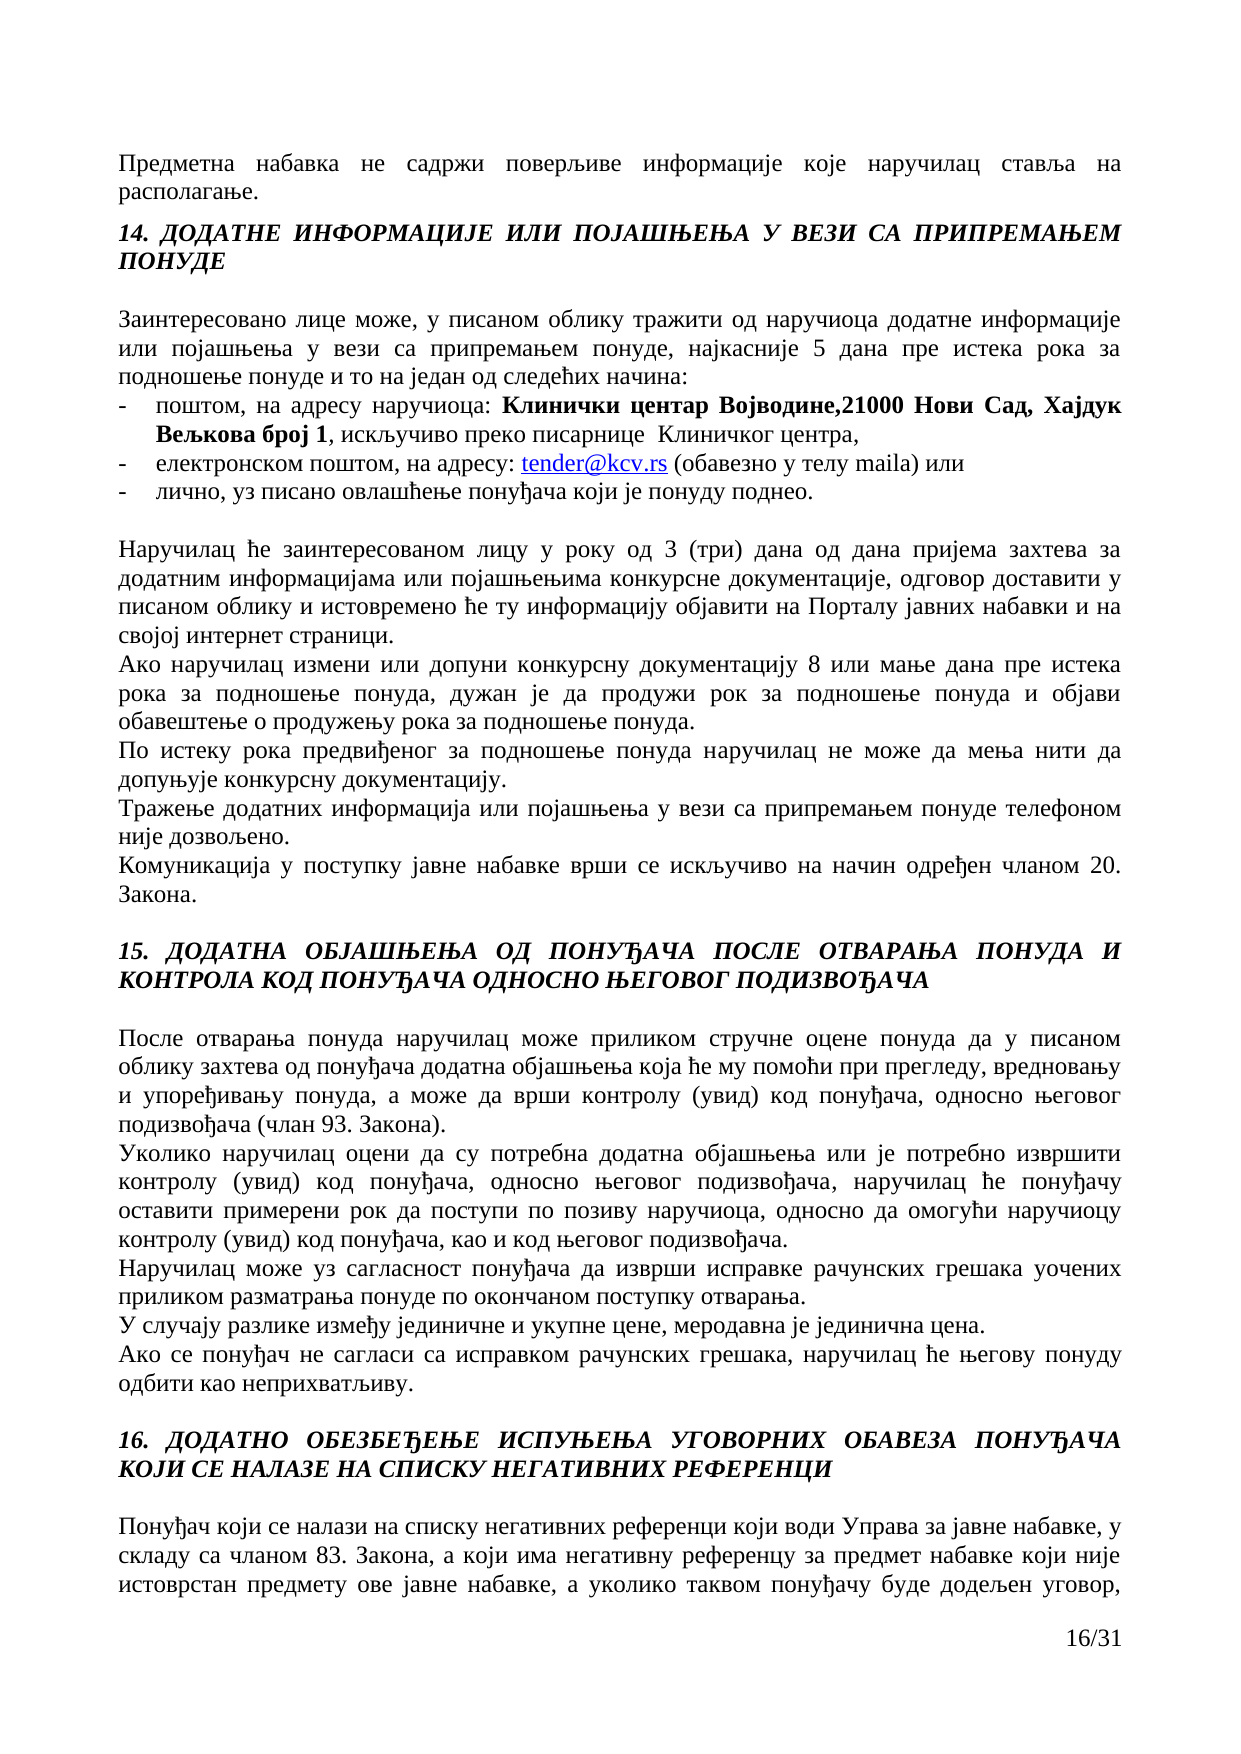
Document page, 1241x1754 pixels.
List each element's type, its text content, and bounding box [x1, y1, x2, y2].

text Предметна набавка не садржи поверљиве информације које наручилац ставља на располагање. [118, 148, 1122, 205]
text Ако наручилац измени или допуни конкурсну документацију 8 или мање дана пре истека рока за подношење понуда, дужан је да продужи рок за подношење понуда и објави обавештење о продужењу рока за подношење понуда. [118, 649, 1122, 735]
text 16. ДОДАТНО ОБЕЗБЕЂЕЊЕ ИСПУЊЕЊА УГОВОРНИХ ОБАВЕЗА ПОНУЂАЧА КОЈИ СЕ НАЛАЗЕ НА СПИСКУ НЕГАТИВНИХ РЕФЕРЕНЦИ [118, 1425, 1122, 1483]
text Ако се понуђач не сагласи са исправком рачунских грешака, наручилац ће његову понуду одбити као неприхватљиву. [118, 1339, 1122, 1396]
text Наручилац ће заинтересованом лицу у року од 3 (три) дана од дана пријема захтева за додатним информацијама или појашњењима конкурсне документације, одговор доставити у писаном облику и истовремено ће ту информацију објавити на Порталу јавних набавки и на својој интернет страници. [118, 534, 1122, 649]
text У случају разлике између јединичне и укупне цене, меродавна је јединична цена. [118, 1310, 1122, 1339]
text Комуникација у поступку јавне набавке врши се искључиво на начин одређен чланом 20. Закона. [118, 850, 1122, 908]
text Наручилац може уз сагласност понуђача да изврши исправке рачунских грешака уочених приликом разматрања понуде по окончаном поступку отварања. [118, 1253, 1122, 1310]
text После отварања понуда наручилац може приликом стручне оцене понуда да у писаном облику захтева од понуђача додатна објашњења која ће му помоћи при прегледу, вредновању и упоређивању понуда, а може да врши контролу (увид) код понуђача, односно његовог подизвођача (члан 93. Закона). [118, 1023, 1122, 1138]
text Уколико наручилац оцени да су потребна додатна објашњења или је потребно извршити контролу (увид) код понуђача, односно његовог подизвођача, наручилац ће понуђачу оставити примерени рок да поступи по позиву наручиоца, односно да омогући наручиоцу контролу (увид) код понуђача, као и код његовог подизвођача. [118, 1138, 1122, 1253]
text Тражење додатних информација или појашњења у вези са припремањем понуде телефоном није дозвољено. [118, 793, 1122, 850]
text Заинтересовано лице може, у писаном облику тражити од наручиоца додатне информације или појашњења у вези са припремањем понуде, најкасније 5 дана пре истека рока за подношење понуде и то на један од следећих начина: [118, 304, 1122, 390]
text 14. ДОДАТНЕ ИНФОРМАЦИЈЕ ИЛИ ПОЈАШЊЕЊА У ВЕЗИ СА ПРИПРЕМАЊЕМ ПОНУДЕ [118, 218, 1122, 275]
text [118, 1511, 1122, 1598]
text По истеку рока предвиђеног за подношење понуда наручилац не може да мења нити да допуњује конкурсну документацију. [118, 735, 1122, 793]
list електронском поштом, на адресу: tender@kcv.rs (обавезно у телу maila) или [118, 448, 1122, 476]
list лично, уз писано овлашћење понуђача који је понуду поднео. [118, 476, 1122, 505]
text 15. ДОДАТНА ОБЈАШЊЕЊА ОД ПОНУЂАЧА ПОСЛЕ ОТВАРАЊА ПОНУДА И КОНТРОЛА КОД ПОНУЂАЧА ОДНОСНО ЊЕГОВОГ ПОДИЗВОЂАЧА [118, 936, 1122, 994]
list поштом, на адресу наручиоца: Клинички центар Војводине,21000 Нови Сад, Хајдук Вељкова број 1, искључиво преко писарнице Клиничког центра, [118, 390, 1122, 448]
